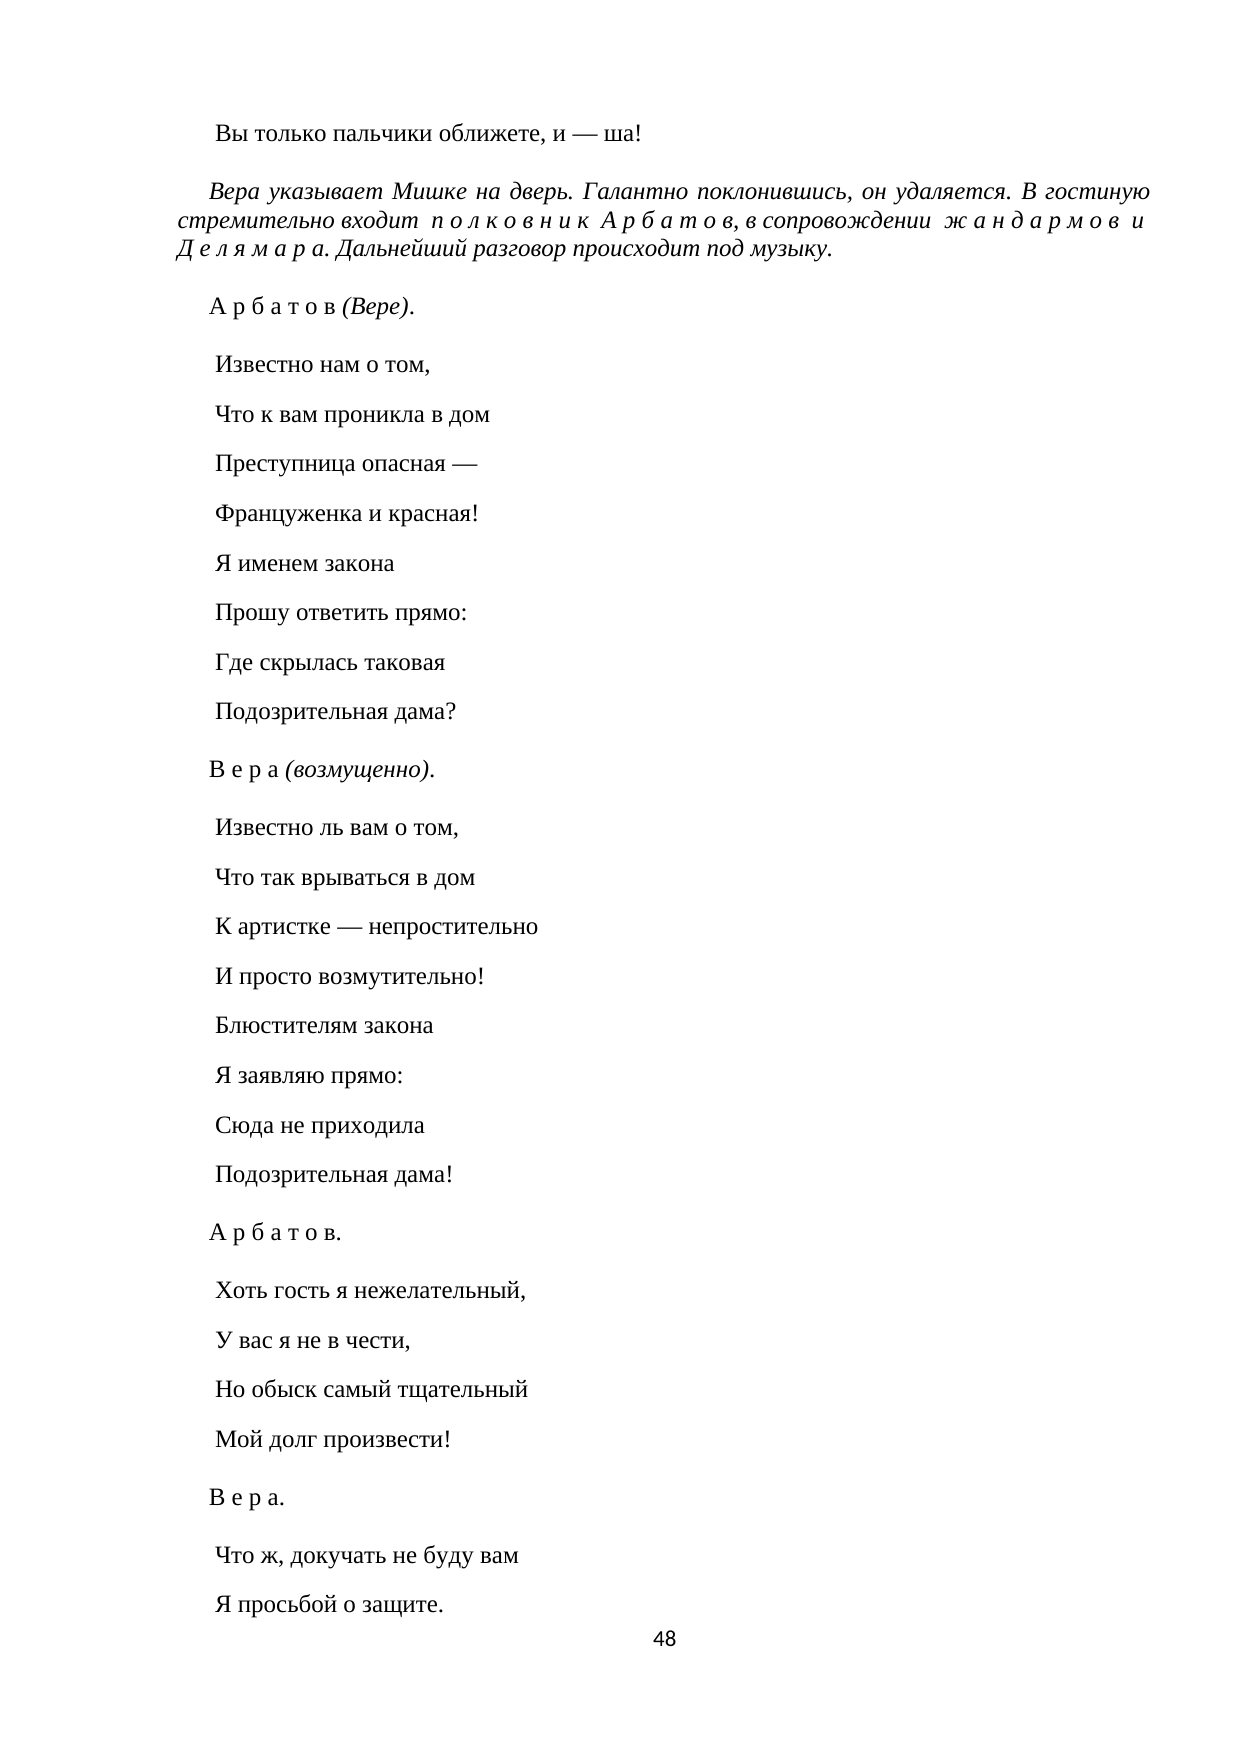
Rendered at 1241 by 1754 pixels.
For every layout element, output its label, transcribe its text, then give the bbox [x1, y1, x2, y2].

text Вы только пальчики оближете, и — ша! [177, 118, 1152, 147]
text Известно ль вам о том, [177, 812, 1152, 841]
text Преступница опасная — [177, 448, 1152, 477]
text Сюда не приходила [177, 1110, 1152, 1138]
text Я именем закона [177, 548, 1152, 576]
text Но обыск самый тщательный [177, 1374, 1152, 1403]
text Мой долг произвести! [177, 1424, 1152, 1453]
text Что ж, докучать не буду вам [177, 1540, 1152, 1568]
text Француженка и красная! [177, 498, 1152, 527]
text К артистке — непростительно [177, 911, 1152, 940]
text И просто возмутительно! [177, 961, 1152, 990]
text Блюстителям закона [177, 1011, 1152, 1039]
text Вера указывает Мишке на дверь. Галантно поклонившись, он удаляется. В гостиную стремительно входит п о л к о в н и к А р б а т о в, в сопровождении ж а н д а р м о в и Д е л я м а р а. Дальнейший разговор происходит под музыку. [177, 176, 1152, 262]
text Известно нам о том, [177, 349, 1152, 378]
text Я заявляю прямо: [177, 1060, 1152, 1089]
text В е р а (возмущенно). [177, 754, 1152, 783]
text Прошу ответить прямо: [177, 597, 1152, 626]
text Подозрительная дама? [177, 696, 1152, 725]
text Я просьбой о защите. [177, 1589, 1152, 1618]
text Где скрылась таковая [177, 647, 1152, 676]
text А р б а т о в. [177, 1217, 1152, 1246]
text А р б а т о в (Вере). [177, 291, 1152, 320]
text Что так врываться в дом [177, 862, 1152, 891]
text Хоть гость я нежелательный, [177, 1275, 1152, 1304]
text Подозрительная дама! [177, 1159, 1152, 1188]
text У вас я не в чести, [177, 1325, 1152, 1353]
text В е р а. [177, 1482, 1152, 1511]
text Что к вам проникла в дом [177, 399, 1152, 428]
